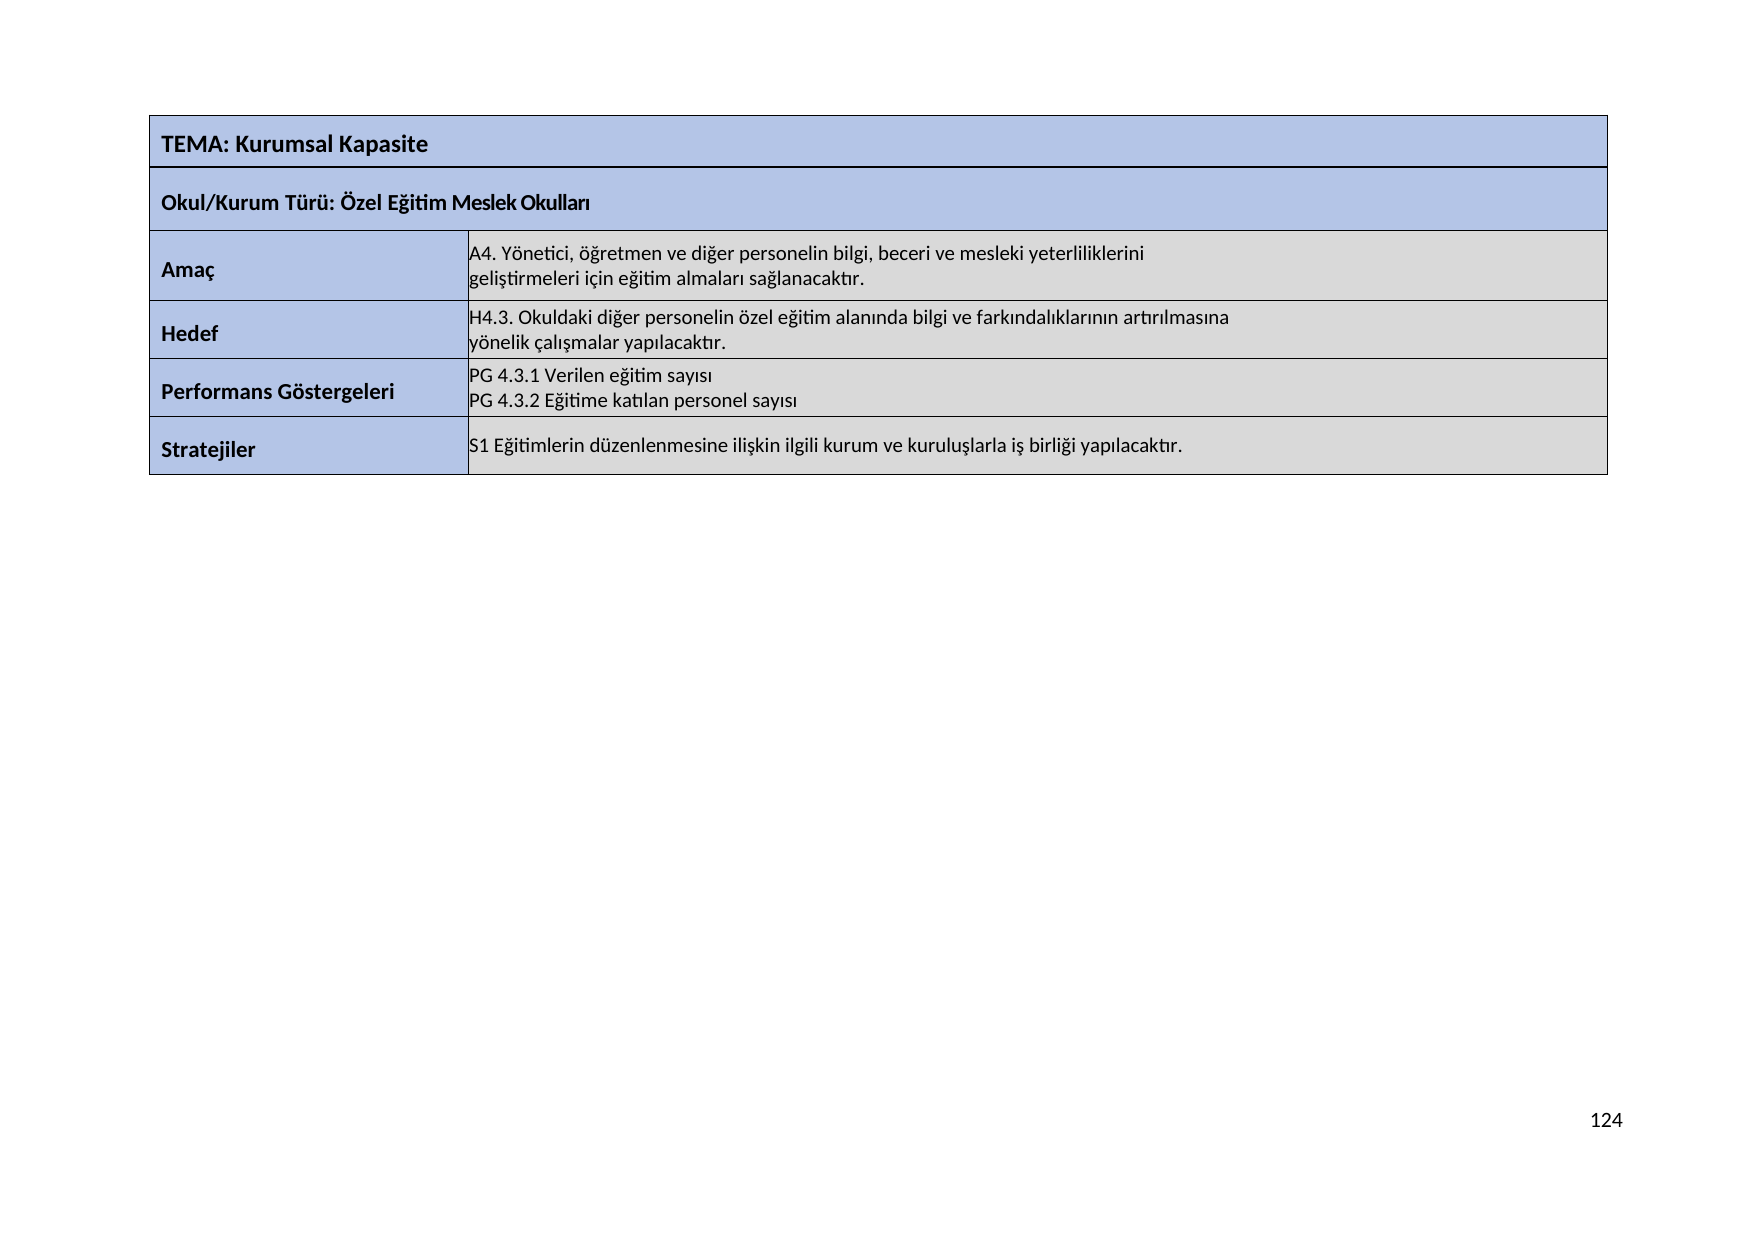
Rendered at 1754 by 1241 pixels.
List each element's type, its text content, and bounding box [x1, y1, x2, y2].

table_header TEMA: Kurumsal Kapasite [150, 116, 1607, 166]
table_cell H4.3. Okuldaki diğer personelin özel eğitim alanında bilgi ve farkındalıklarının artırılmasına yönelik çalışmalar yapılacaktır. [469, 301, 1607, 358]
table_cell Amaç [150, 231, 468, 300]
table_cell Hedef [150, 301, 468, 358]
table_cell Performans Göstergeleri [150, 359, 468, 416]
table_cell S1 Eğitimlerin düzenlenmesine ilişkin ilgili kurum ve kuruluşlarla iş birliği yapılacaktır. [469, 417, 1607, 474]
table_cell A4. Yönetici, öğretmen ve diğer personelin bilgi, beceri ve mesleki yeterliliklerini geliştirmeleri için eğitim almaları sağlanacaktır. [469, 231, 1607, 300]
table_cell Stratejiler [150, 417, 468, 474]
table_cell Okul/Kurum Türü: Özel Eğitim Meslek Okulları [150, 168, 1607, 230]
table_cell PG 4.3.1 Verilen eğitim sayısı PG 4.3.2 Eğitime katılan personel sayısı [469, 359, 1607, 416]
